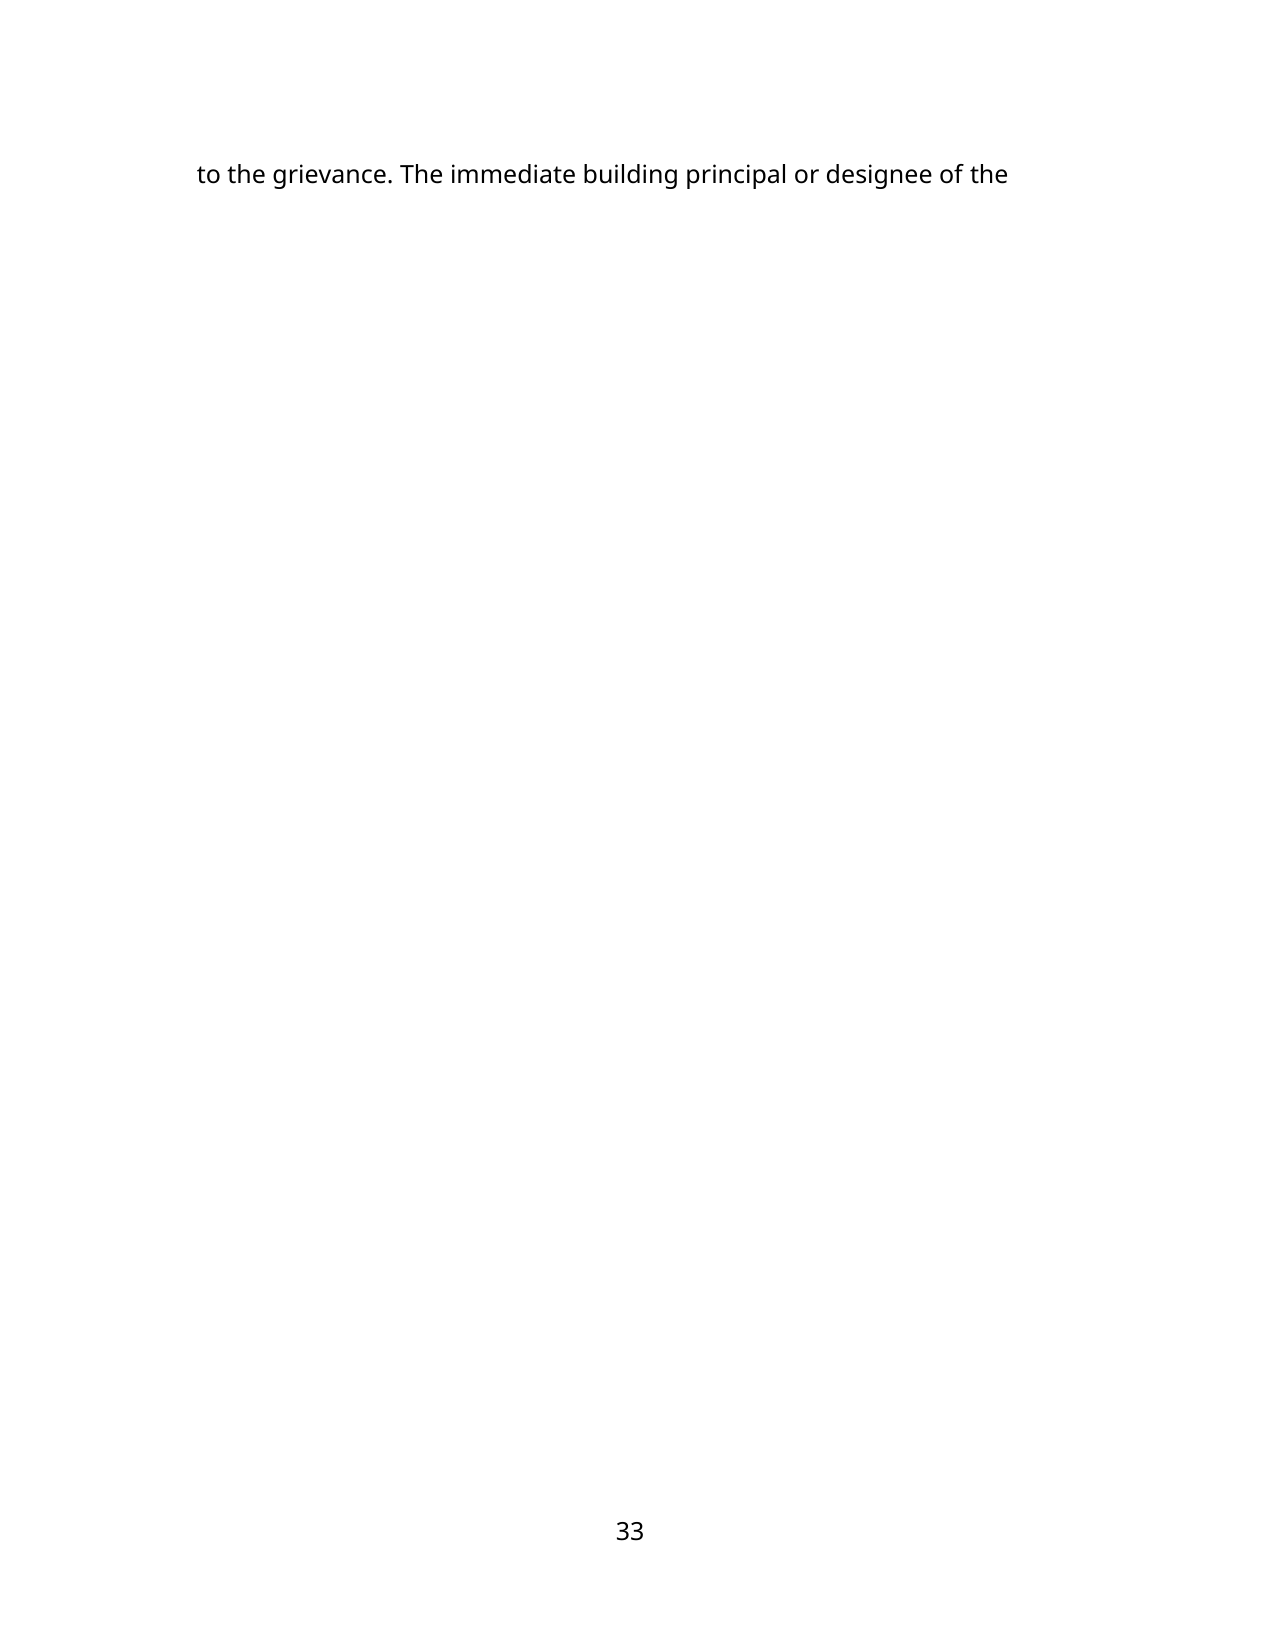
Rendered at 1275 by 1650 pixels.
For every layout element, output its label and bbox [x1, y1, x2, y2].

text [196, 156, 1120, 190]
